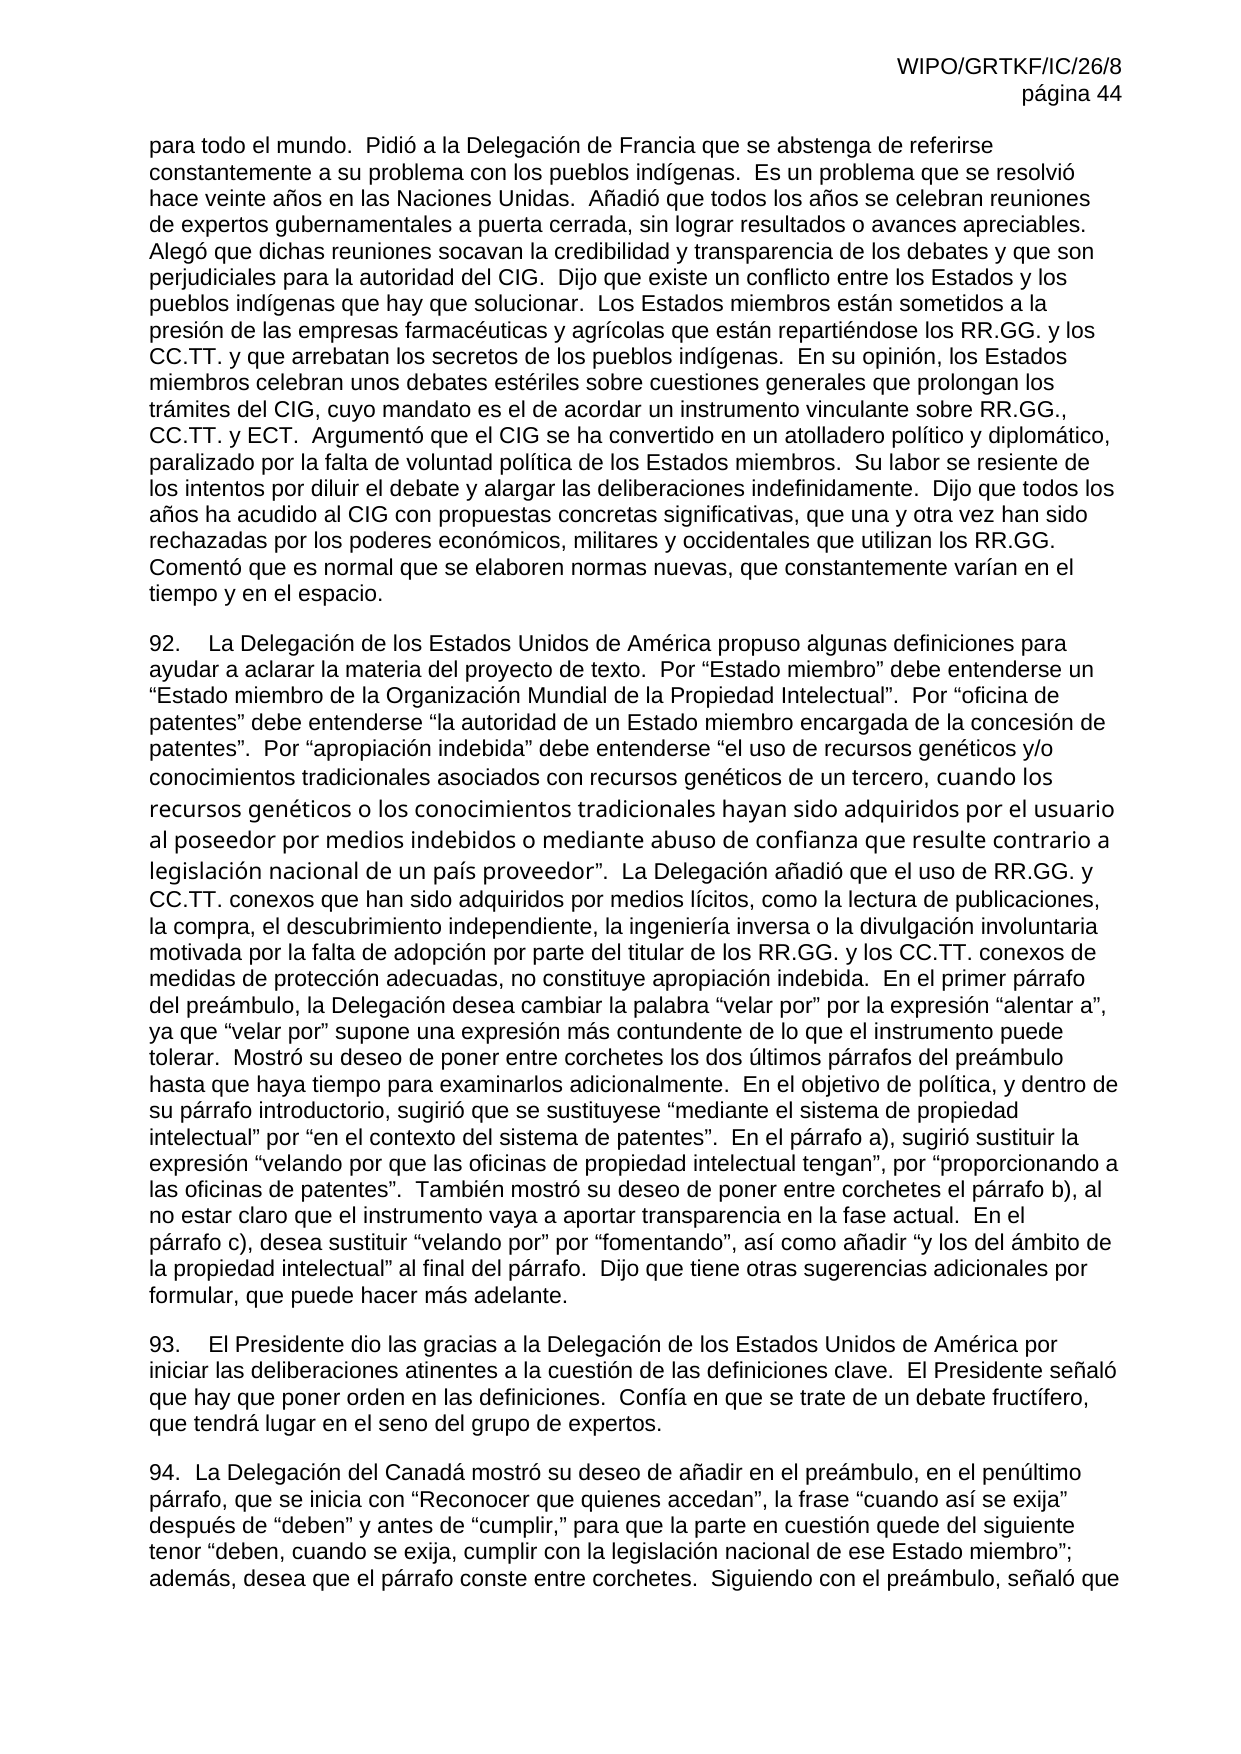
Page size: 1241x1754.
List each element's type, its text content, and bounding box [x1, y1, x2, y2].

list La Delegación de los Estados Unidos de América propuso algunas definiciones para ayudar a aclarar la materia del proyecto de texto. Por “Estado miembro” debe entenderse un “Estado miembro de la Organización Mundial de la Propiedad Intelectual”. Por “oficina de patentes” debe entenderse “la autoridad de un Estado miembro encargada de la concesión de patentes”. Por “apropiación indebida” debe entenderse “el uso de recursos genéticos y/o conocimientos tradicionales asociados con recursos genéticos de un tercero, cuando los recursos genéticos o los conocimientos tradicionales hayan sido adquiridos por el usuario al poseedor por medios indebidos o mediante abuso de confianza que resulte contrario a legislación nacional de un país proveedor”. La Delegación añadió que el uso de RR.GG. y CC.TT. conexos que han sido adquiridos por medios lícitos, como la lectura de publicaciones, la compra, el descubrimiento independiente, la ingeniería inversa o la divulgación involuntaria motivada por la falta de adopción por parte del titular de los RR.GG. y los CC.TT. conexos de medidas de protección adecuadas, no constituye apropiación indebida. En el primer párrafo del preámbulo, la Delegación desea cambiar la palabra “velar por” por la expresión “alentar a”, ya que “velar por” supone una expresión más contundente de lo que el instrumento puede tolerar. Mostró su deseo de poner entre corchetes los dos últimos párrafos del preámbulo hasta que haya tiempo para examinarlos adicionalmente. En el objetivo de política, y dentro de su párrafo introductorio, sugirió que se sustituyese “mediante el sistema de propiedad intelectual” por “en el contexto del sistema de patentes”. En el párrafo a), sugirió sustituir la expresión “velando por que las oficinas de propiedad intelectual tengan”, por “proporcionando a las oficinas de patentes”. También mostró su deseo de poner entre corchetes el párrafo b), al no estar claro que el instrumento vaya a aportar transparencia en la fase actual. En el párrafo c), desea sustituir “velando por” por “fomentando”, así como añadir “y los del ámbito de la propiedad intelectual” al final del párrafo. Dijo que tiene otras sugerencias adicionales por formular, que puede hacer más adelante. [149, 629, 1122, 1308]
list El Presidente dio las gracias a la Delegación de los Estados Unidos de América por iniciar las deliberaciones atinentes a la cuestión de las definiciones clave. El Presidente señaló que hay que poner orden en las definiciones. Confía en que se trate de un debate fructífero, que tendrá lugar en el seno del grupo de expertos. [149, 1331, 1122, 1436]
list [149, 1459, 1122, 1591]
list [149, 132, 1122, 607]
